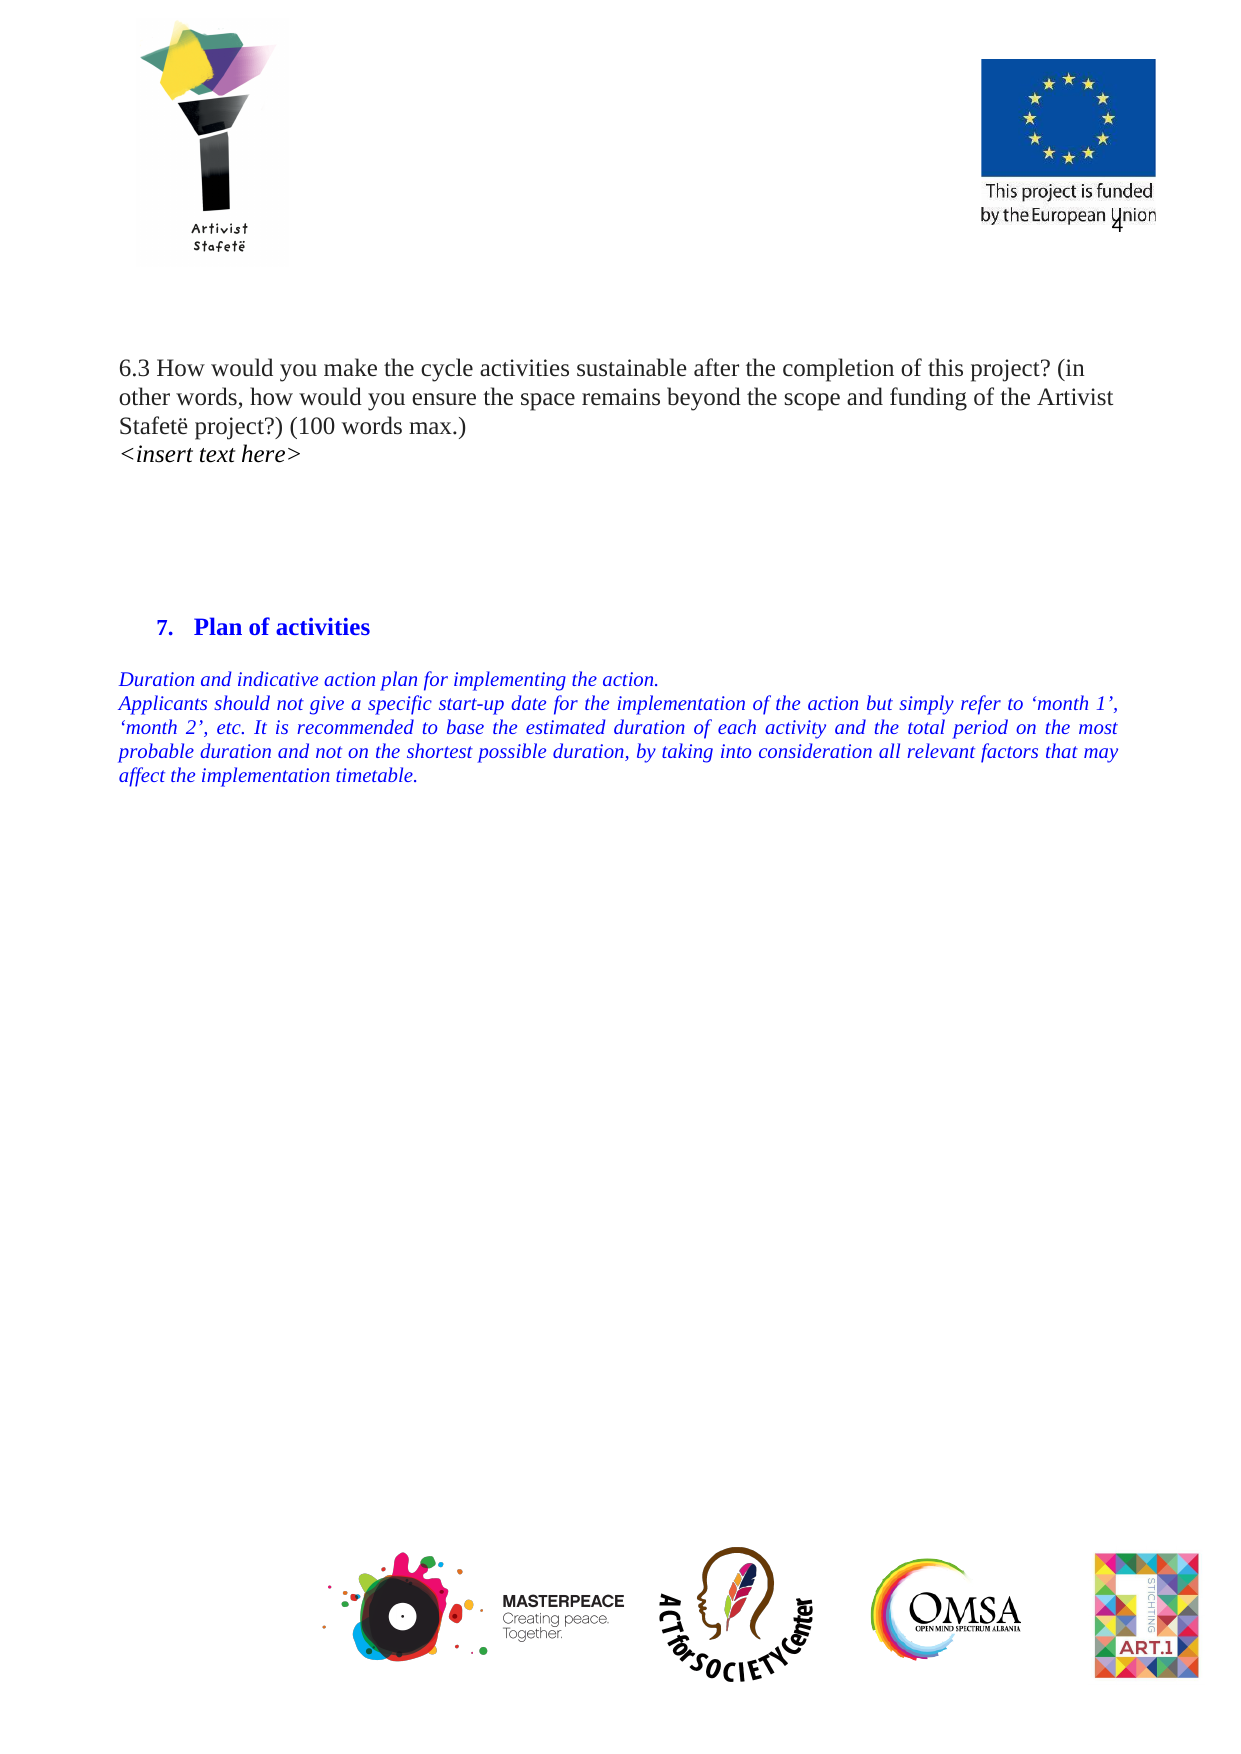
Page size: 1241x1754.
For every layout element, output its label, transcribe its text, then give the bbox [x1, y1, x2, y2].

list Plan of activities [156, 612, 1123, 641]
picture [659, 1547, 813, 1682]
picture [853, 1548, 1047, 1668]
text 6.3 How would you make the cycle activities sustainable after the completion of this project? (in other words, how would you ensure the space remains beyond the scope and funding of the Artivist Stafetë project?) (100 words max.) [119, 353, 1123, 439]
text Applicants should not give a specific start-up date for the implementation of the action but simply refer to ‘month 1’, ‘month 2’, etc. It is recommended to base the estimated duration of each activity and the total period on the most probable duration and not on the shortest possible duration, by taking into consideration all relevant factors that may affect the implementation timetable. [119, 691, 1123, 787]
text Duration and indicative action plan for implementing the action. [119, 667, 1123, 691]
picture [1087, 1546, 1206, 1685]
picture [981, 59, 1156, 225]
text <insert text here> [119, 439, 1123, 468]
picture [136, 18, 289, 267]
picture [318, 1529, 632, 1686]
